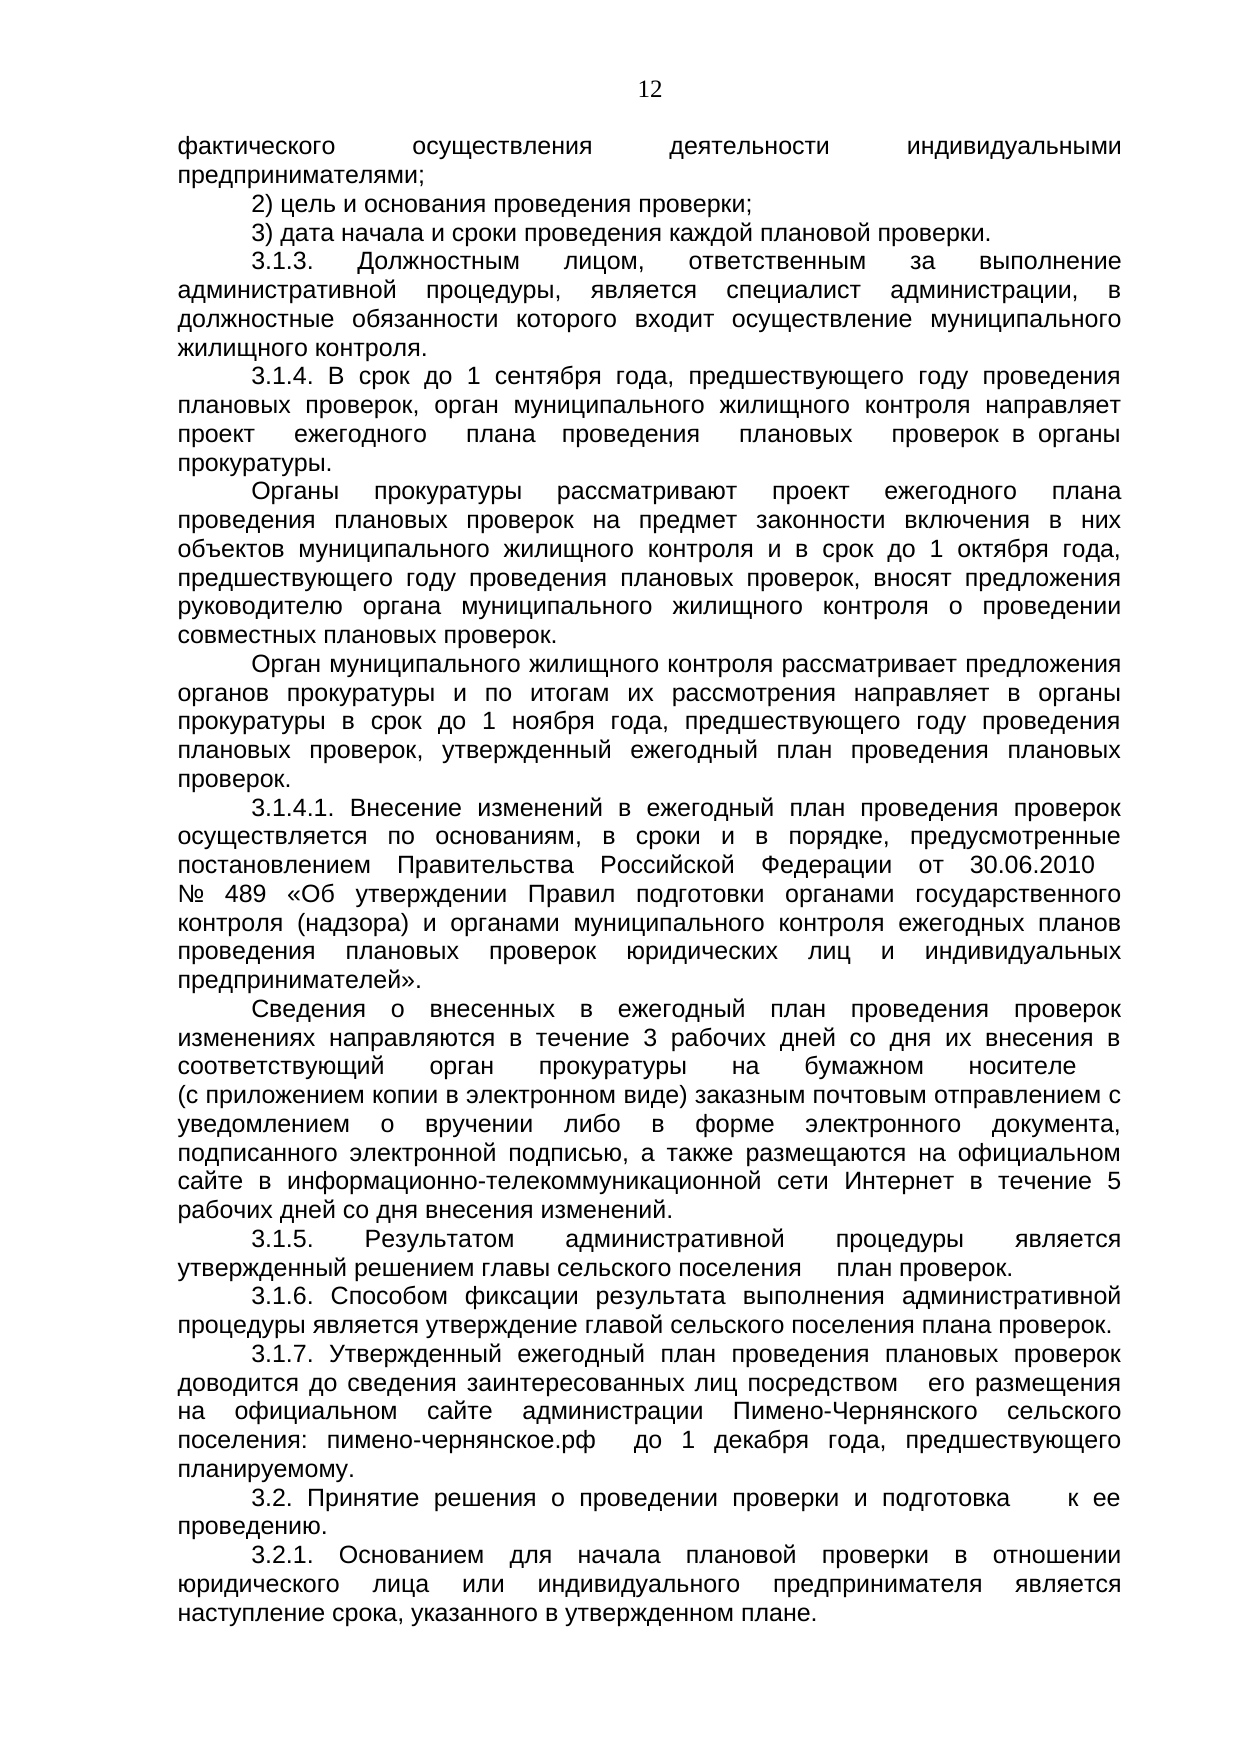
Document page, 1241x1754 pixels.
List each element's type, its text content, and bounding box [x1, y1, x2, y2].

text 2) цель и основания проведения проверки; [177, 189, 1122, 217]
text 3.1.4. В срок до 1 сентября года, предшествующего году проведения плановых проверок, орган муниципального жилищного контроля направляет проект ежегодного плана проведения плановых проверок в органы прокуратуры. [177, 361, 1122, 476]
text Сведения о внесенных в ежегодный план проведения проверок изменениях направляются в течение 3 рабочих дней со дня их внесения в соответствующий орган прокуратуры на бумажном носителе (с приложением копии в электронном виде) заказным почтовым отправлением с уведомлением о вручении либо в форме электронного документа, подписанного электронной подписью, а также размещаются на официальном сайте в информационно-телекоммуникационной сети Интернет в течение 5 рабочих дней со дня внесения изменений. [177, 994, 1122, 1224]
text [177, 131, 1122, 189]
text 3.1.3. Должностным лицом, ответственным за выполнение административной процедуры, является специалист администрации, в должностные обязанности которого входит осуществление муниципального жилищного контроля. [177, 246, 1122, 361]
text Орган муниципального жилищного контроля рассматривает предложения органов прокуратуры и по итогам их рассмотрения направляет в органы прокуратуры в срок до 1 ноября года, предшествующего году проведения плановых проверок, утвержденный ежегодный план проведения плановых проверок. [177, 649, 1122, 792]
text 3.2. Принятие решения о проведении проверки и подготовка к ее проведению. [177, 1482, 1122, 1540]
text Органы прокуратуры рассматривают проект ежегодного плана проведения плановых проверок на предмет законности включения в них объектов муниципального жилищного контроля и в срок до 1 октября года, предшествующего году проведения плановых проверок, вносят предложения руководителю органа муниципального жилищного контроля о проведении совместных плановых проверок. [177, 476, 1122, 649]
text 3.1.6. Способом фиксации результата выполнения административной процедуры является утверждение главой сельского поселения плана проверок. [177, 1281, 1122, 1339]
text 3) дата начала и сроки проведения каждой плановой проверки. [177, 217, 1122, 246]
text 3.1.7. Утвержденный ежегодный план проведения плановых проверок доводится до сведения заинтересованных лиц посредством его размещения на официальном сайте администрации Пимено-Чернянского сельского поселения: пимено-чернянское.рф до 1 декабря года, предшествующего планируемому. [177, 1339, 1122, 1482]
text 3.1.4.1. Внесение изменений в ежегодный план проведения проверок осуществляется по основаниям, в сроки и в порядке, предусмотренные постановлением Правительства Российской Федерации от 30.06.2010 № 489 «Об утверждении Правил подготовки органами государственного контроля (надзора) и органами муниципального контроля ежегодных планов проведения плановых проверок юридических лиц и индивидуальных предпринимателей». [177, 792, 1122, 994]
text 3.2.1. Основанием для начала плановой проверки в отношении юридического лица или индивидуального предпринимателя является наступление срока, указанного в утвержденном плане. [177, 1540, 1122, 1626]
text 3.1.5. Результатом административной процедуры является утвержденный решением главы сельского поселения план проверок. [177, 1224, 1122, 1281]
